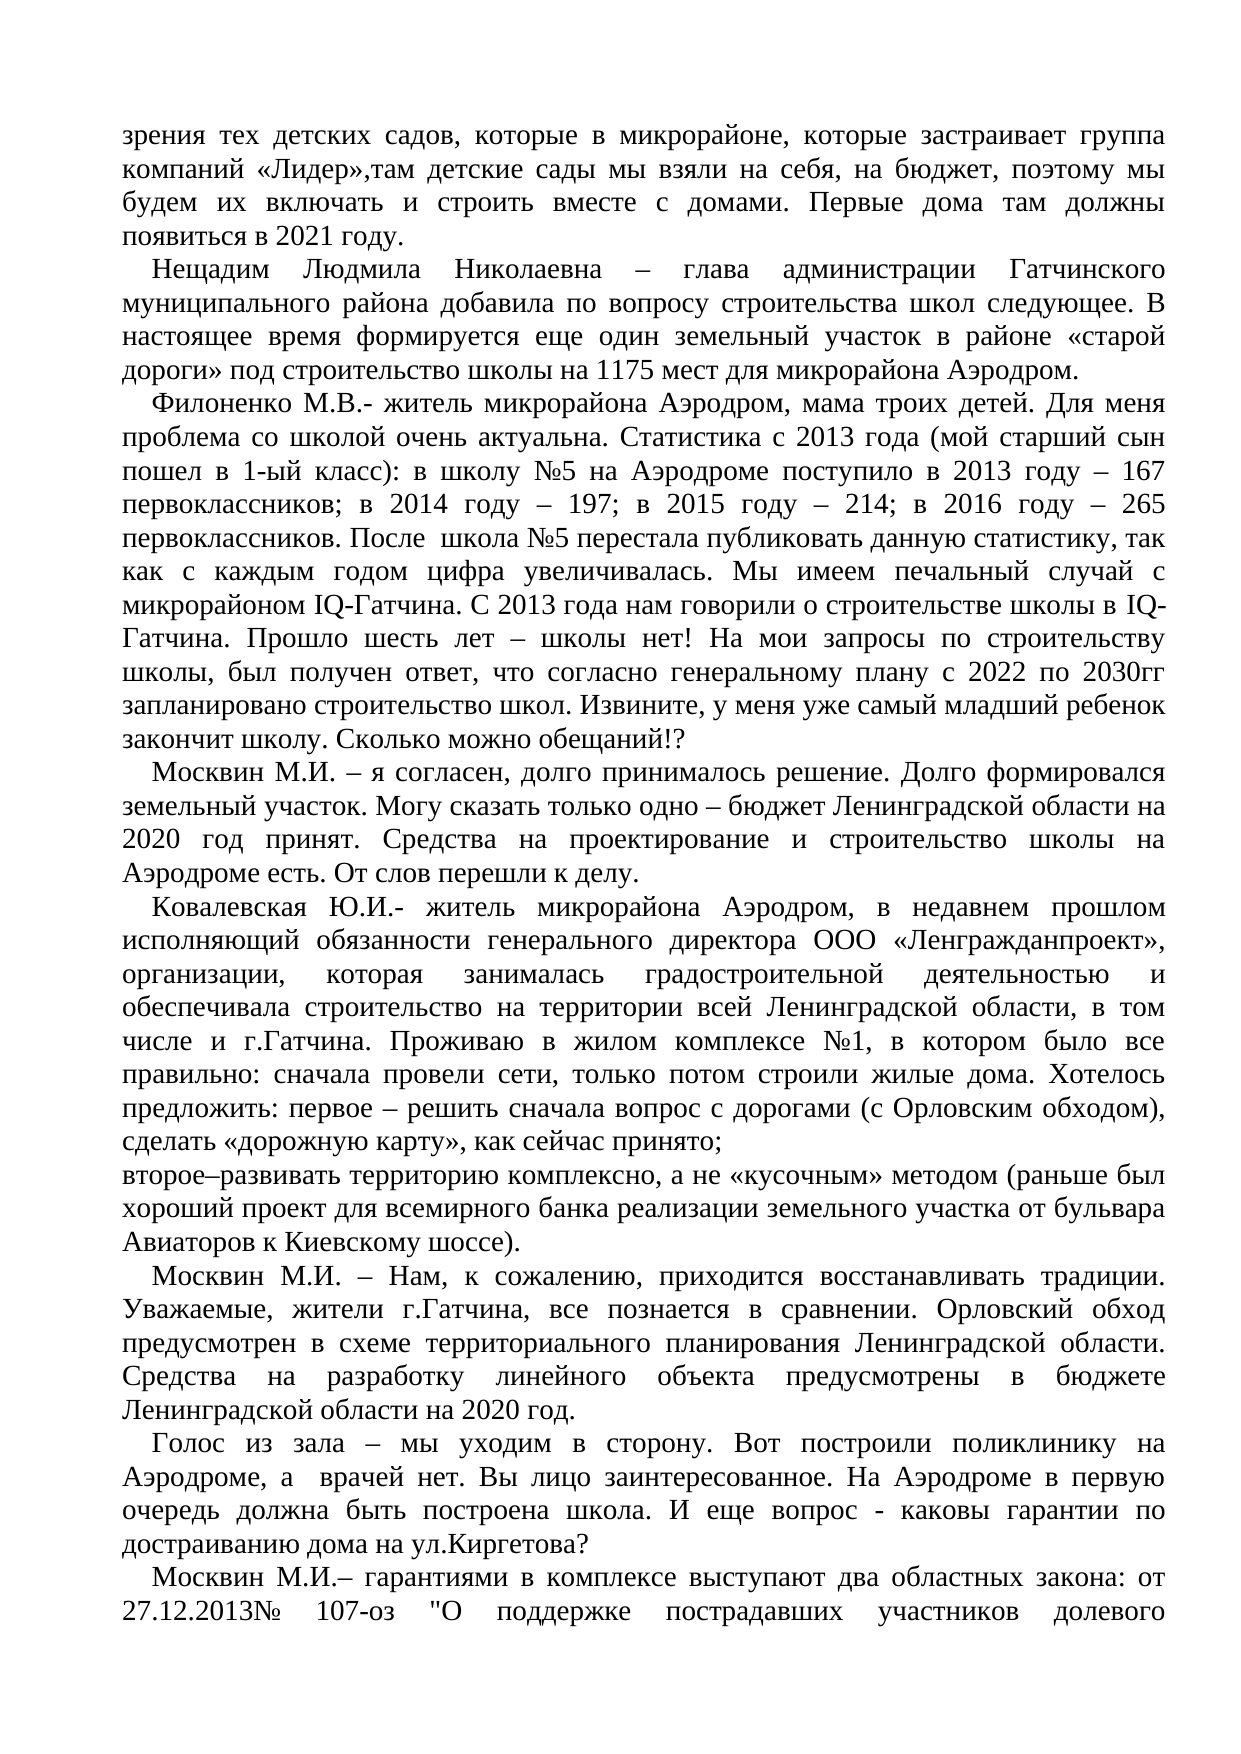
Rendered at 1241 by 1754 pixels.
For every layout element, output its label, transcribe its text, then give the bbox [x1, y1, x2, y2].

text Ковалевская Ю.И.- житель микрорайона Аэродром, в недавнем прошлом исполняющий обязанности генерального директора ООО «Ленгражданпроект», организации, которая занималась градостроительной деятельностью и обеспечивала строительство на территории всей Ленинградской области, в том числе и г.Гатчина. Проживаю в жилом комплексе №1, в котором было все правильно: сначала провели сети, только потом строили жилые дома. Хотелось предложить: первое – решить сначала вопрос с дорогами (с Орловским обходом), сделать «дорожную карту», как сейчас принято; [122, 889, 1167, 1157]
text Голос из зала – мы уходим в сторону. Вот построили поликлинику на Аэродроме, а врачей нет. Вы лицо заинтересованное. На Аэродроме в первую очередь должна быть построена школа. И еще вопрос - каковы гарантии по достраиванию дома на ул.Киргетова? [122, 1425, 1167, 1559]
text Москвин М.И. – я согласен, долго принималось решение. Долго формировался земельный участок. Могу сказать только одно – бюджет Ленинградской области на 2020 год принят. Средства на проектирование и строительство школы на Аэродроме есть. От слов перешли к делу. [122, 754, 1167, 889]
text Филоненко М.В.- житель микрорайона Аэродром, мама троих детей. Для меня проблема со школой очень актуальна. Статистика с 2013 года (мой старший сын пошел в 1-ый класс): в школу №5 на Аэродроме поступило в 2013 году – 167 первоклассников; в 2014 году – 197; в 2015 году – 214; в 2016 году – 265 первоклассников. После школа №5 перестала публиковать данную статистику, так как с каждым годом цифра увеличивалась. Мы имеем печальный случай с микрорайоном IQ-Гатчина. С 2013 года нам говорили о строительстве школы в IQ-Гатчина. Прошло шесть лет – школы нет! На мои запросы по строительству школы, был получен ответ, что согласно генеральному плану с 2022 по 2030гг запланировано строительство школ. Извините, у меня уже самый младший ребенок закончит школу. Сколько можно обещаний!? [122, 386, 1167, 754]
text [122, 117, 1167, 251]
text второе–развивать территорию комплексно, а не «кусочным» методом (раньше был хороший проект для всемирного банка реализации земельного участка от бульвара Авиаторов к Киевскому шоссе). [122, 1157, 1167, 1258]
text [122, 1559, 1167, 1627]
text Нещадим Людмила Николаевна – глава администрации Гатчинского муниципального района добавила по вопросу строительства школ следующее. В настоящее время формируется еще один земельный участок в районе «старой дороги» под строительство школы на 1175 мест для микрорайона Аэродром. [122, 251, 1167, 386]
text Москвин М.И. – Нам, к сожалению, приходится восстанавливать традиции. Уважаемые, жители г.Гатчина, все познается в сравнении. Орловский обход предусмотрен в схеме территориального планирования Ленинградской области. Средства на разработку линейного объекта предусмотрены в бюджете Ленинградской области на 2020 год. [122, 1258, 1167, 1425]
